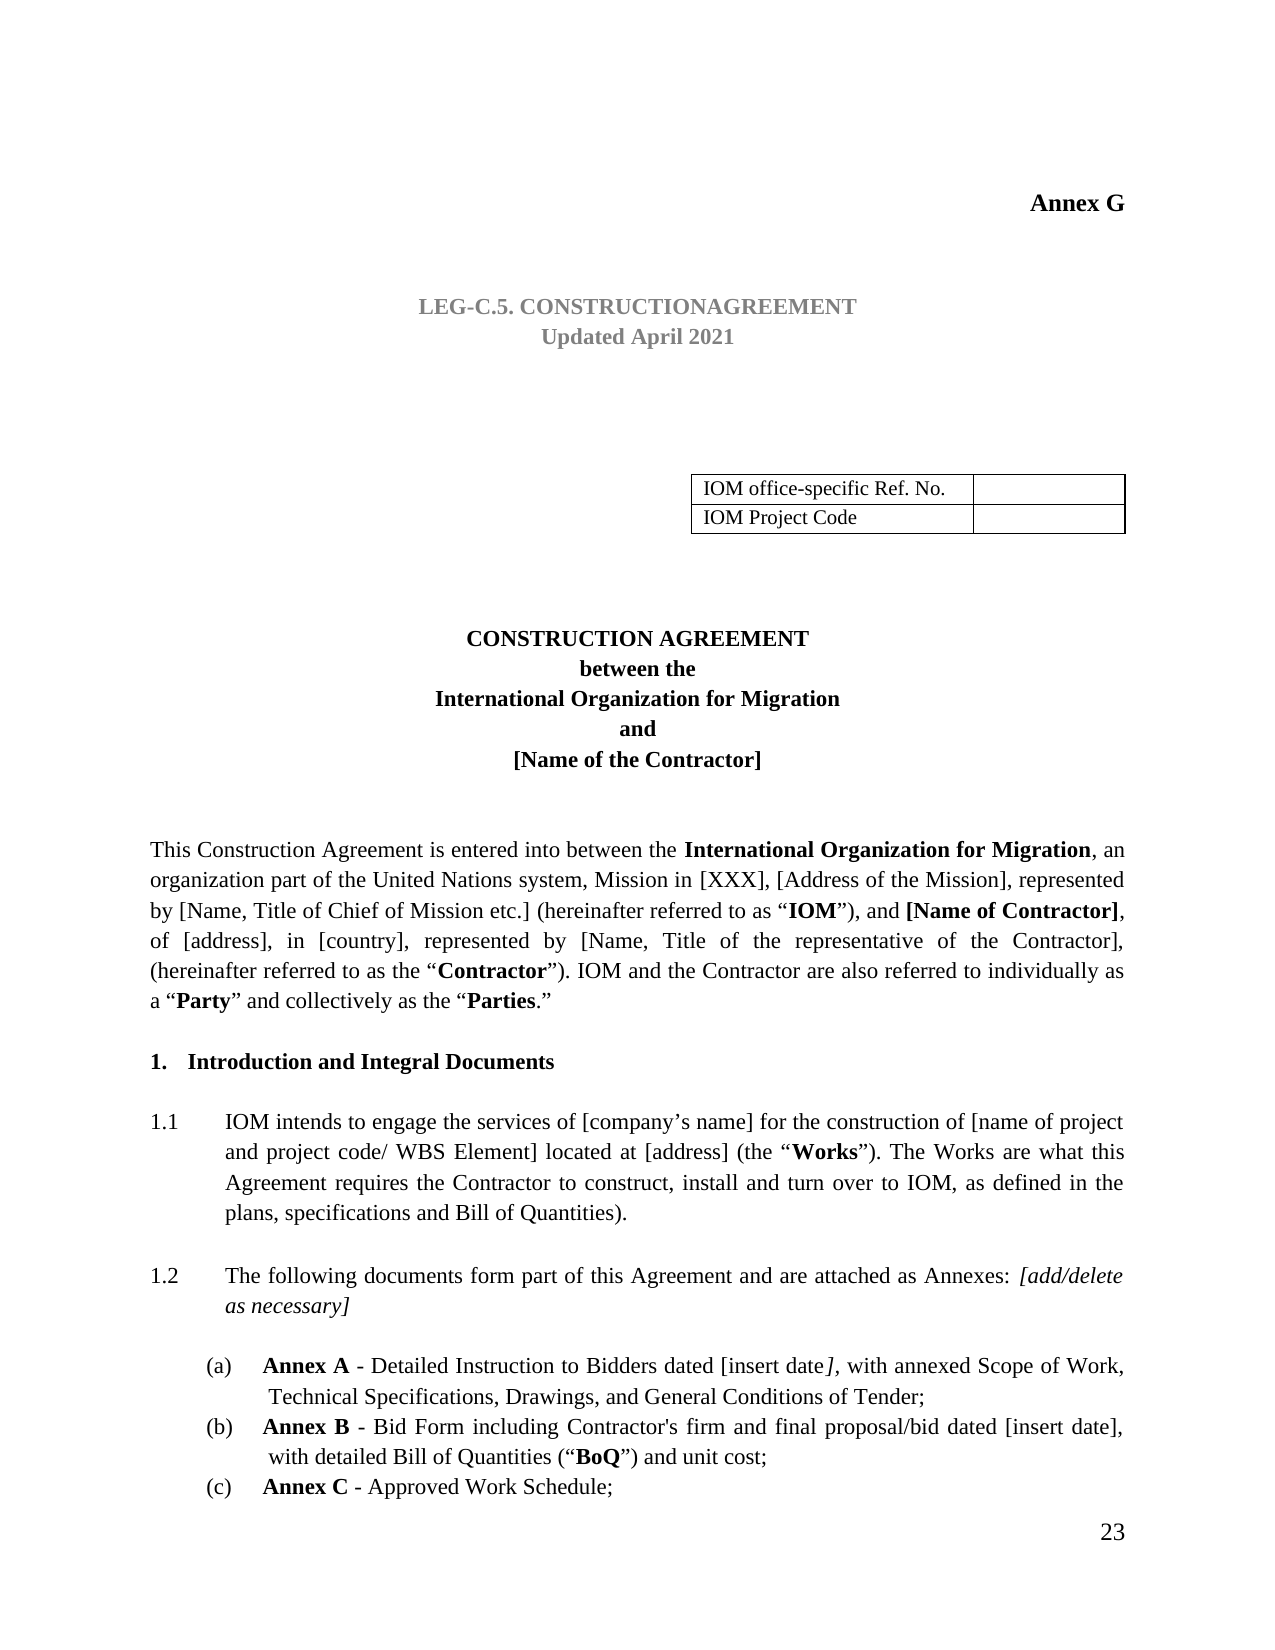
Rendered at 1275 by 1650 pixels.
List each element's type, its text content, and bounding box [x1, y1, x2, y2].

table_header [974, 475, 1124, 504]
text International Organization for Migration [150, 685, 1125, 712]
text LEG-C.5. CONSTRUCTIONAGREEMENT [150, 293, 1125, 319]
text and [150, 715, 1125, 742]
list IOM intends to engage the services of [company’s name] for the construction of [name of project and project code/ WBS Element] located at [address] (the “Works”). The Works are what this Agreement requires the Contractor to construct, install and turn over to IOM, as defined in the plans, specifications and Bill of Quantities). [150, 1108, 1125, 1225]
table_cell IOM Project Code [692, 505, 973, 533]
table_cell [974, 505, 1124, 533]
text [Name of the Contractor] [150, 746, 1125, 772]
list Annex B - Bid Form including Contractor's firm and final proposal/bid dated [insert date], with detailed Bill of Quantities (“BoQ”) and unit cost; [206, 1413, 1125, 1469]
text CONSTRUCTION AGREEMENT [150, 625, 1125, 651]
text This Construction Agreement is entered into between the International Organization for Migration, an organization part of the United Nations system, Mission in [XXX], [Address of the Mission], represented by [Name, Title of Chief of Mission etc.] (hereinafter referred to as “IOM”), and [Name of Contractor], of [address], in [country], represented by [Name, Title of the representative of the Contractor], (hereinafter referred to as the “Contractor”). IOM and the Contractor are also referred to individually as a “Party” and collectively as the “Parties.” [150, 836, 1125, 1014]
list Introduction and Integral Documents [150, 1048, 1125, 1074]
list The following documents form part of this Agreement and are attached as Annexes: [add/delete as necessary] [150, 1262, 1125, 1318]
list Annex C - Approved Work Schedule; [206, 1473, 1125, 1500]
text Updated April 2021 [150, 323, 1125, 350]
table_header IOM office-specific Ref. No. [692, 475, 973, 504]
text Annex G [900, 188, 1125, 217]
text between the [150, 655, 1125, 681]
list Annex A - Detailed Instruction to Bidders dated [insert date], with annexed Scope of Work, Technical Specifications, Drawings, and General Conditions of Tender; [206, 1353, 1125, 1409]
